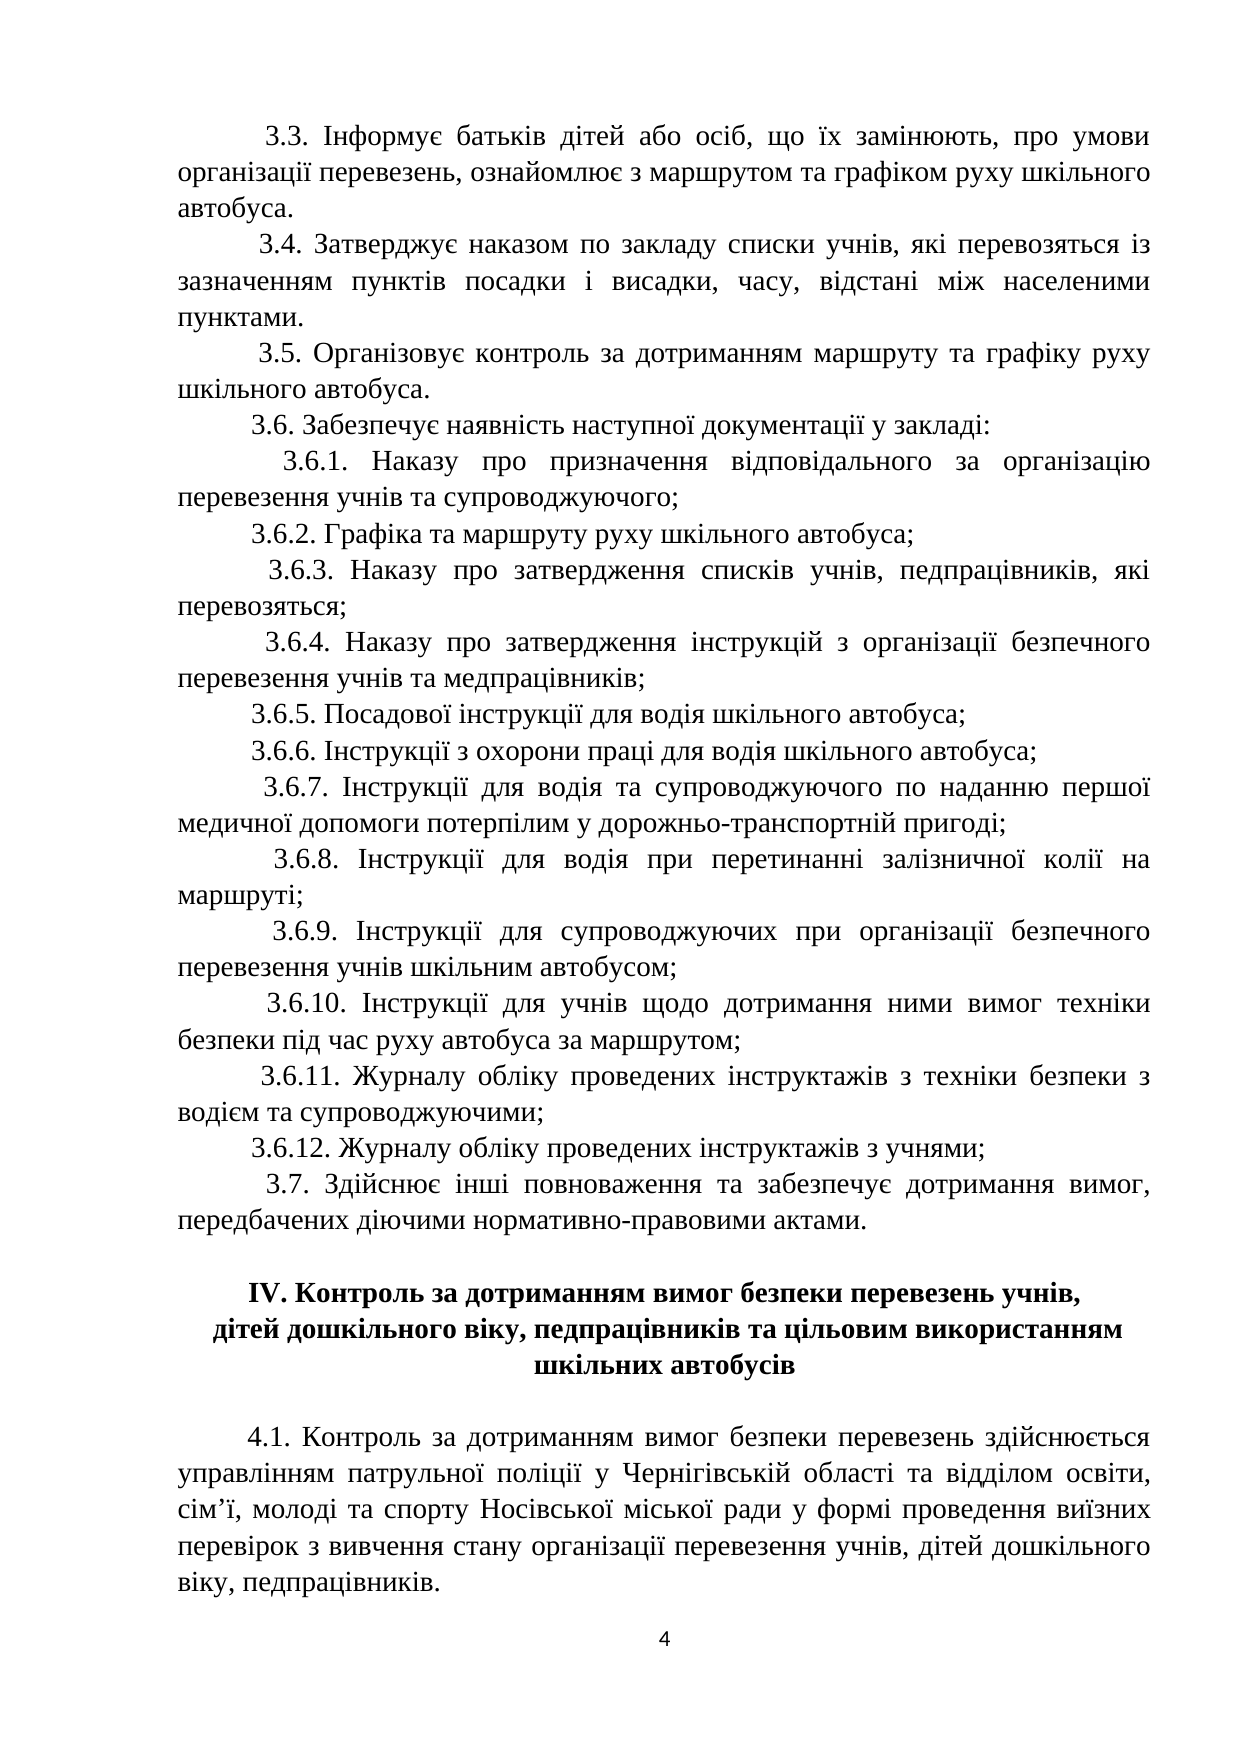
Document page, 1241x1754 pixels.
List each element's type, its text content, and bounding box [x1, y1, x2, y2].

text 3.5. Організовує контроль за дотриманням маршруту та графіку руху шкільного автобуса. [177, 335, 1152, 405]
text 3.6.2. Графіка та маршруту руху шкільного автобуса; [177, 516, 1152, 549]
text 3.6.8. Інструкції для водія при перетинанні залізничної колії на маршруті; [177, 841, 1152, 911]
text 3.6.3. Наказу про затвердження списків учнів, педпрацівників, які перевозяться; [177, 552, 1152, 622]
text 3.3. Інформує батьків дітей або осіб, що їх замінюють, про умови організації перевезень, ознайомлює з маршрутом та графіком руху шкільного автобуса. [177, 118, 1152, 224]
text 3.6.4. Наказу про затвердження інструкцій з організації безпечного перевезення учнів та медпрацівників; [177, 624, 1152, 694]
text 3.6.7. Інструкції для водія та супроводжуючого по наданню першої медичної допомоги потерпілим у дорожньо-транспортній пригоді; [177, 769, 1152, 838]
text 3.6.9. Інструкції для супроводжуючих при організації безпечного перевезення учнів шкільним автобусом; [177, 913, 1152, 983]
text 3.6.6. Інструкції з охорони праці для водія шкільного автобуса; [177, 733, 1152, 766]
text 3.6.11. Журналу обліку проведених інструктажів з техніки безпеки з водієм та супроводжуючими; [177, 1058, 1152, 1128]
text 3.6.1. Наказу про призначення відповідального за організацію перевезення учнів та супроводжуючого; [177, 443, 1152, 513]
text 3.6.12. Журналу обліку проведених інструктажів з учнями; [177, 1130, 1152, 1164]
text 3.6. Забезпечує наявність наступної документації у закладі: [177, 407, 1152, 441]
text 4.1. Контроль за дотриманням вимог безпеки перевезень здійснюється управлінням патрульної поліції у Чернігівській області та відділом освіти, сім’ї, молоді та спорту Носівської міської ради у формі проведення виїзних перевірок з вивчення стану організації перевезення учнів, дітей дошкільного віку, педпрацівників. [177, 1419, 1152, 1597]
text 3.6.5. Посадової інструкції для водія шкільного автобуса; [177, 696, 1152, 730]
text 3.6.10. Інструкції для учнів щодо дотримання ними вимог техніки безпеки під час руху автобуса за маршрутом; [177, 986, 1152, 1055]
text ІV. Контроль за дотриманням вимог безпеки перевезень учнів, [177, 1275, 1152, 1308]
text 3.7. Здійснює інші повноваження та забезпечує дотримання вимог, передбачених діючими нормативно-правовими актами. [177, 1166, 1152, 1236]
text дітей дошкільного віку, педпрацівників та цільовим використанням шкільних автобусів [177, 1311, 1152, 1381]
text 3.4. Затверджує наказом по закладу списки учнів, які перевозяться із зазначенням пунктів посадки і висадки, часу, відстані між населеними пунктами. [177, 227, 1152, 332]
